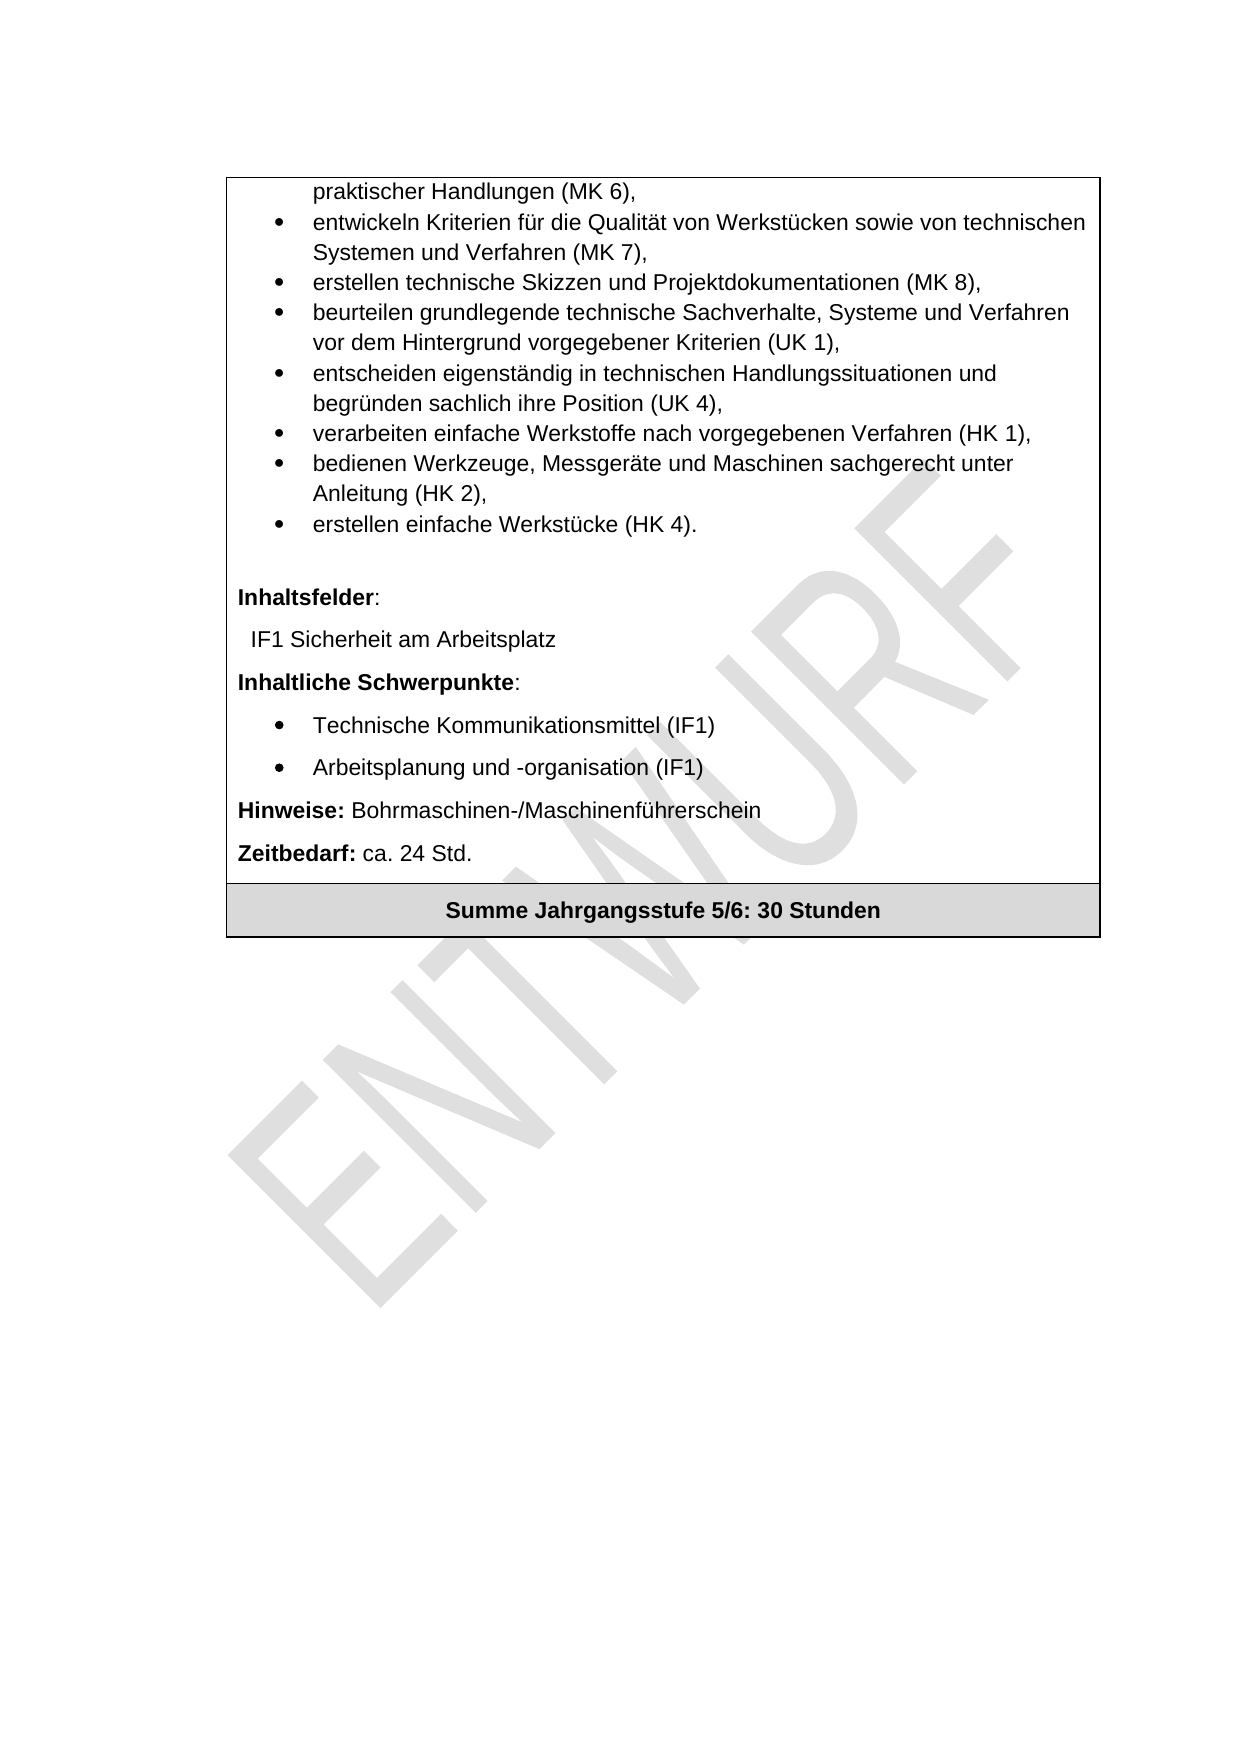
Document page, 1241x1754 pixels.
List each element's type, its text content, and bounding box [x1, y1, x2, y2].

table_cell Summe Jahrgangsstufe 5/6: 30 Stunden [227, 884, 1099, 936]
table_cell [227, 178, 1099, 882]
